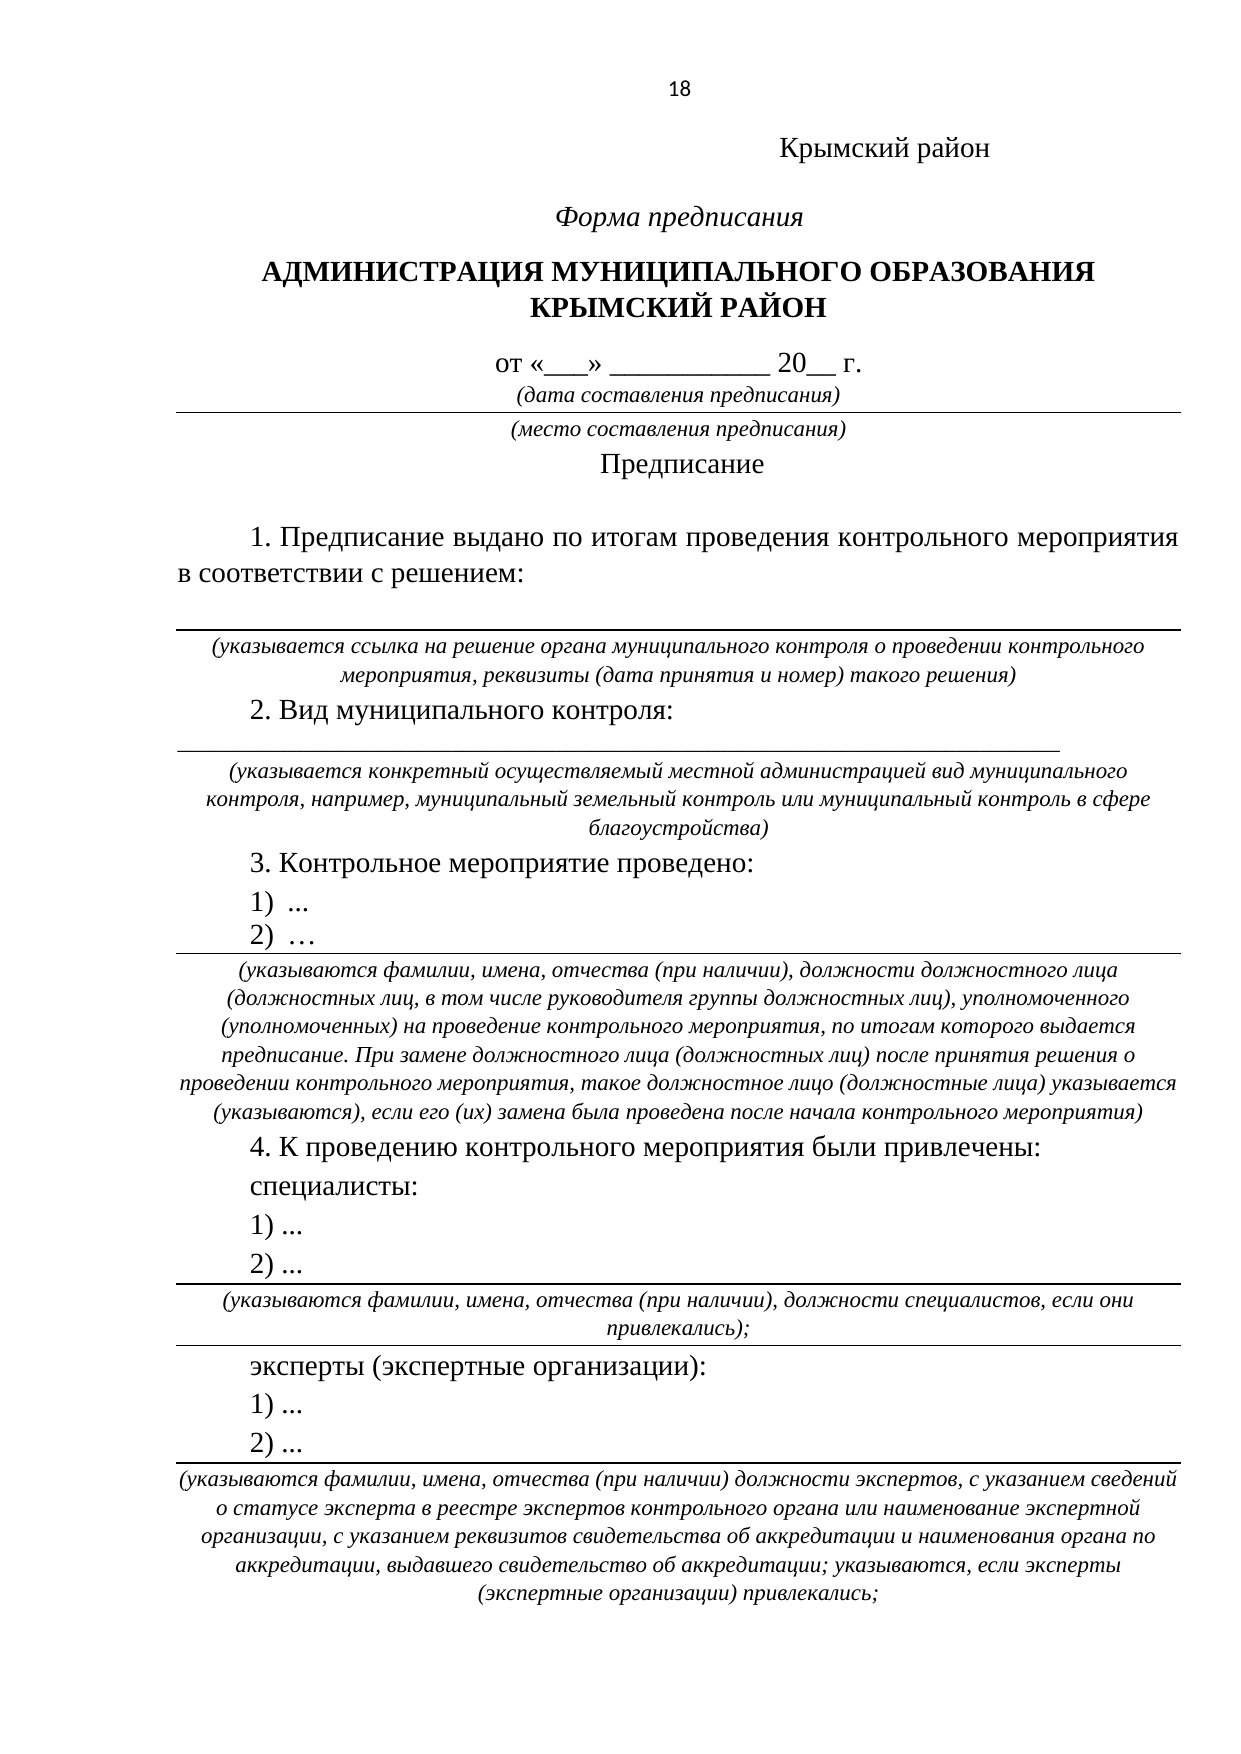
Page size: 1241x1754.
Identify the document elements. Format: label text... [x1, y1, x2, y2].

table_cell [176, 1464, 1181, 1609]
table_cell (указываются фамилии, имена, отчества (при наличии), должности специалистов, если они привлекались); [176, 1285, 1181, 1344]
table_cell (указываются фамилии, имена, отчества (при наличии), должности должностного лица (должностных лиц, в том числе руководителя группы должностных лиц), уполномоченного (уполномоченных) на проведение контрольного мероприятия, по итогам которого выдается предписание. При замене должностного лица (должностных лиц) после принятия решения о проведении контрольного мероприятия, такое должностное лицо (должностные лица) указывается (указываются), если его (их) замена была проведена после начала контрольного мероприятия) [176, 954, 1181, 1128]
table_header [768, 130, 1192, 163]
table_cell 2. Вид муниципального контроля: _____________________________________________________________________________ (указывается конкретный осуществляемый местной администрацией вид муниципального контроля, например, муниципальный земельный контроль или муниципальный контроль в сфере благоустройства) [176, 691, 1181, 844]
table_cell (место составления предписания) [176, 413, 1181, 445]
table_cell 2) ... [176, 1424, 1181, 1462]
table_cell от «___» ___________ 20__ г. (дата составления предписания) [176, 344, 1181, 412]
table_cell 3. Контрольное мероприятие проведено: [176, 844, 1181, 882]
text Форма предписания [177, 199, 1181, 233]
table_cell (указывается ссылка на решение органа муниципального контроля о проведении контрольного мероприятия, реквизиты (дата принятия и номер) такого решения) [176, 631, 1181, 691]
table_header АДМИНИСТРАЦИЯ МУНИЦИПАЛЬНОГО ОБРАЗОВАНИЯ КРЫМСКИЙ РАЙОН [176, 252, 1181, 344]
table_cell 4. К проведению контрольного мероприятия были привлечены: [176, 1128, 1181, 1167]
table_cell Предписание [176, 445, 1181, 517]
table_cell 2) ... [176, 1244, 1181, 1283]
table_cell 1. Предписание выдано по итогам проведения контрольного мероприятия в соответствии с решением: [176, 518, 1181, 629]
table_cell 1) ... [176, 1205, 1181, 1244]
table_cell 1) ... [176, 1385, 1181, 1423]
table_cell эксперты (экспертные организации): [176, 1346, 1181, 1385]
table_cell ... … [176, 883, 1181, 953]
table_cell специалисты: [176, 1167, 1181, 1205]
